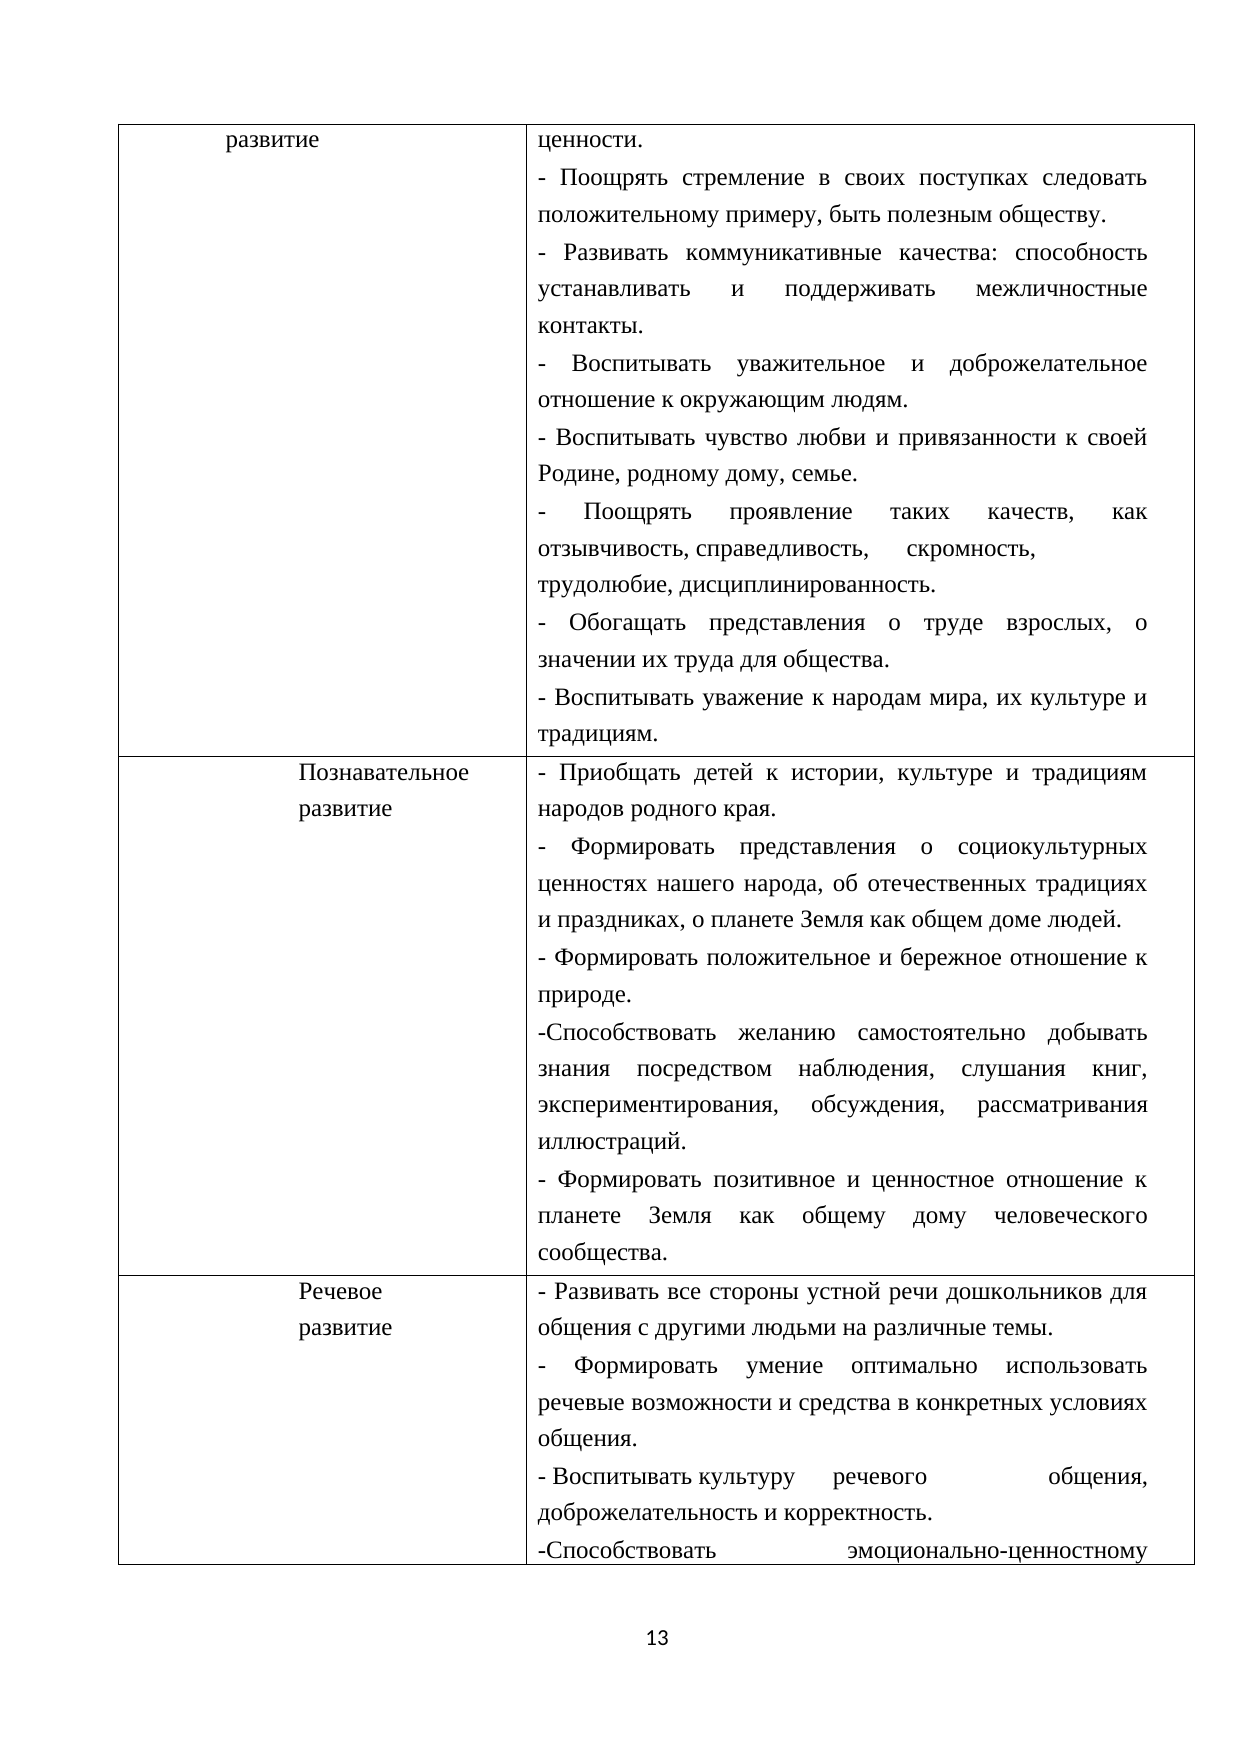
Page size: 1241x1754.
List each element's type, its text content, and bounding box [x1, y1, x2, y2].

table_cell Познавательное развитие [119, 757, 526, 1275]
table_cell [527, 125, 1194, 756]
table_cell Речевое развитие [119, 1276, 526, 1564]
table_cell - Приобщать детей к истории, культуре и традициям народов родного края. - Формировать представления о социокультурных ценностях нашего народа, об отечественных традициях и праздниках, о планете Земля как общем доме людей. - Формировать положительное и бережное отношение к природе. -Способствовать желанию самостоятельно добывать знания посредством наблюдения, слушания книг, экспериментирования, обсуждения, рассматривания иллюстраций. - Формировать позитивное и ценностное отношение к планете Земля как общему дому человеческого сообщества. [527, 757, 1194, 1275]
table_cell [527, 1276, 1194, 1564]
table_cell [119, 125, 526, 756]
